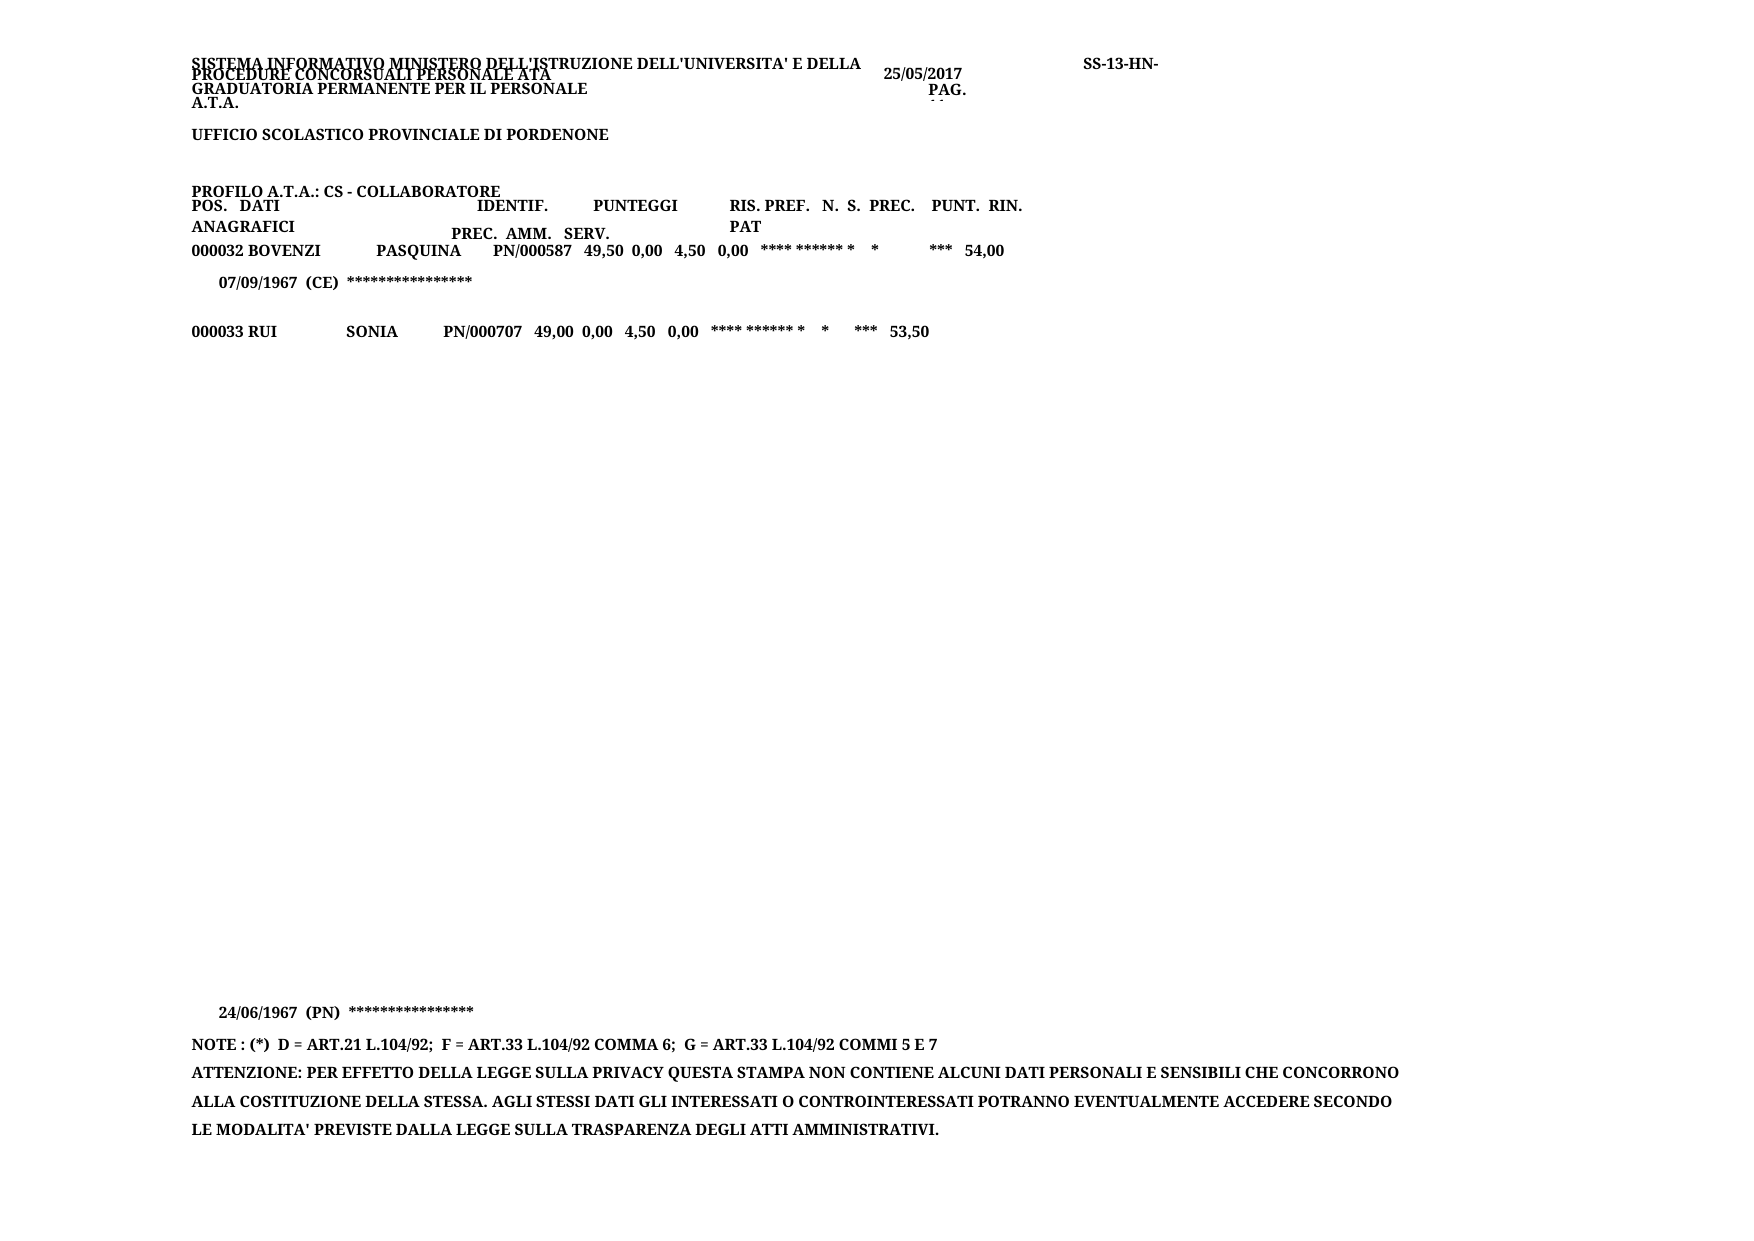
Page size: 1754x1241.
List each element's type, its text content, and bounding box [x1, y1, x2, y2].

text 000033 RUI SONIA PN/000707 49,00 0,00 4,50 0,00 **** ****** * * *** 53,50 [191, 321, 1206, 342]
text 07/09/1967 (CE) **************** [219, 272, 1206, 293]
text 000032 BOVENZI PASQUINA PN/000587 49,50 0,00 4,50 0,00 **** ****** * * *** 54,00 [191, 239, 1206, 261]
